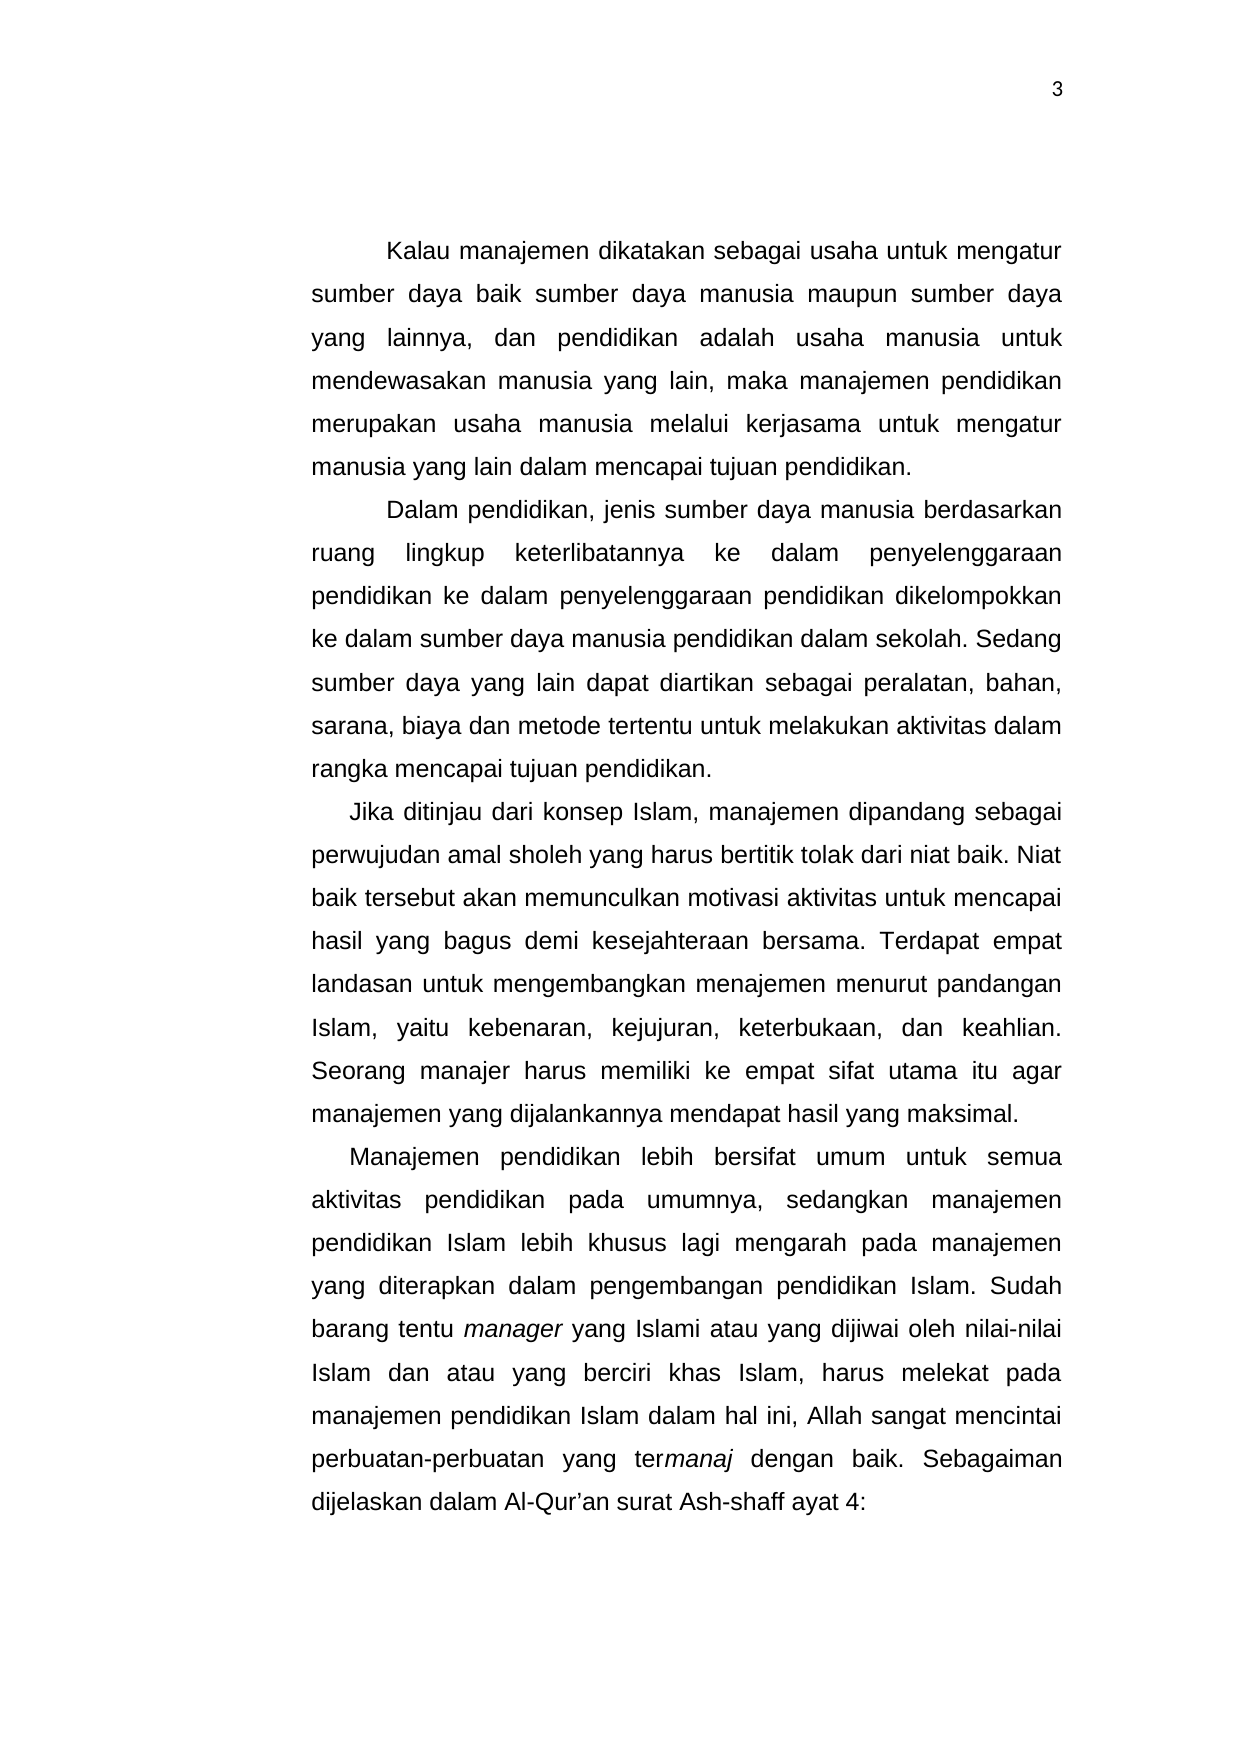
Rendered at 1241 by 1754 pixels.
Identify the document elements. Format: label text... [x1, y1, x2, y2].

list Jika ditinjau dari konsep Islam, manajemen dipandang sebagai perwujudan amal sholeh yang harus bertitik tolak dari niat baik. Niat baik tersebut akan memunculkan motivasi aktivitas untuk mencapai hasil yang bagus demi kesejahteraan bersama. Terdapat empat landasan untuk mengembangkan menajemen menurut pandangan Islam, yaitu kebenaran, kejujuran, keterbukaan, dan keahlian. Seorang manajer harus memiliki ke empat sifat utama itu agar manajemen yang dijalankannya mendapat hasil yang maksimal. [311, 797, 1063, 1127]
list Manajemen pendidikan lebih bersifat umum untuk semua aktivitas pendidikan pada umumnya, sedangkan manajemen pendidikan Islam lebih khusus lagi mengarah pada manajemen yang diterapkan dalam pengembangan pendidikan Islam. Sudah barang tentu manager yang Islami atau yang dijiwai oleh nilai-nilai Islam dan atau yang berciri khas Islam, harus melekat pada manajemen pendidikan Islam dalam hal ini, Allah sangat mencintai perbuatan-perbuatan yang termanaj dengan baik. Sebagaiman dijelaskan dalam Al-Qur’an surat Ash-shaff ayat 4: [311, 1142, 1063, 1516]
list Dalam pendidikan, jenis sumber daya manusia berdasarkan ruang lingkup keterlibatannya ke dalam penyelenggaraan pendidikan ke dalam penyelenggaraan pendidikan dikelompokkan ke dalam sumber daya manusia pendidikan dalam sekolah. Sedang sumber daya yang lain dapat diartikan sebagai peralatan, bahan, sarana, biaya dan metode tertentu untuk melakukan aktivitas dalam rangka mencapai tujuan pendidikan. [311, 495, 1063, 782]
list Kalau manajemen dikatakan sebagai usaha untuk mengatur sumber daya baik sumber daya manusia maupun sumber daya yang lainnya, dan pendidikan adalah usaha manusia untuk mendewasakan manusia yang lain, maka manajemen pendidikan merupakan usaha manusia melalui kerjasama untuk mengatur manusia yang lain dalam mencapai tujuan pendidikan. [311, 236, 1063, 481]
